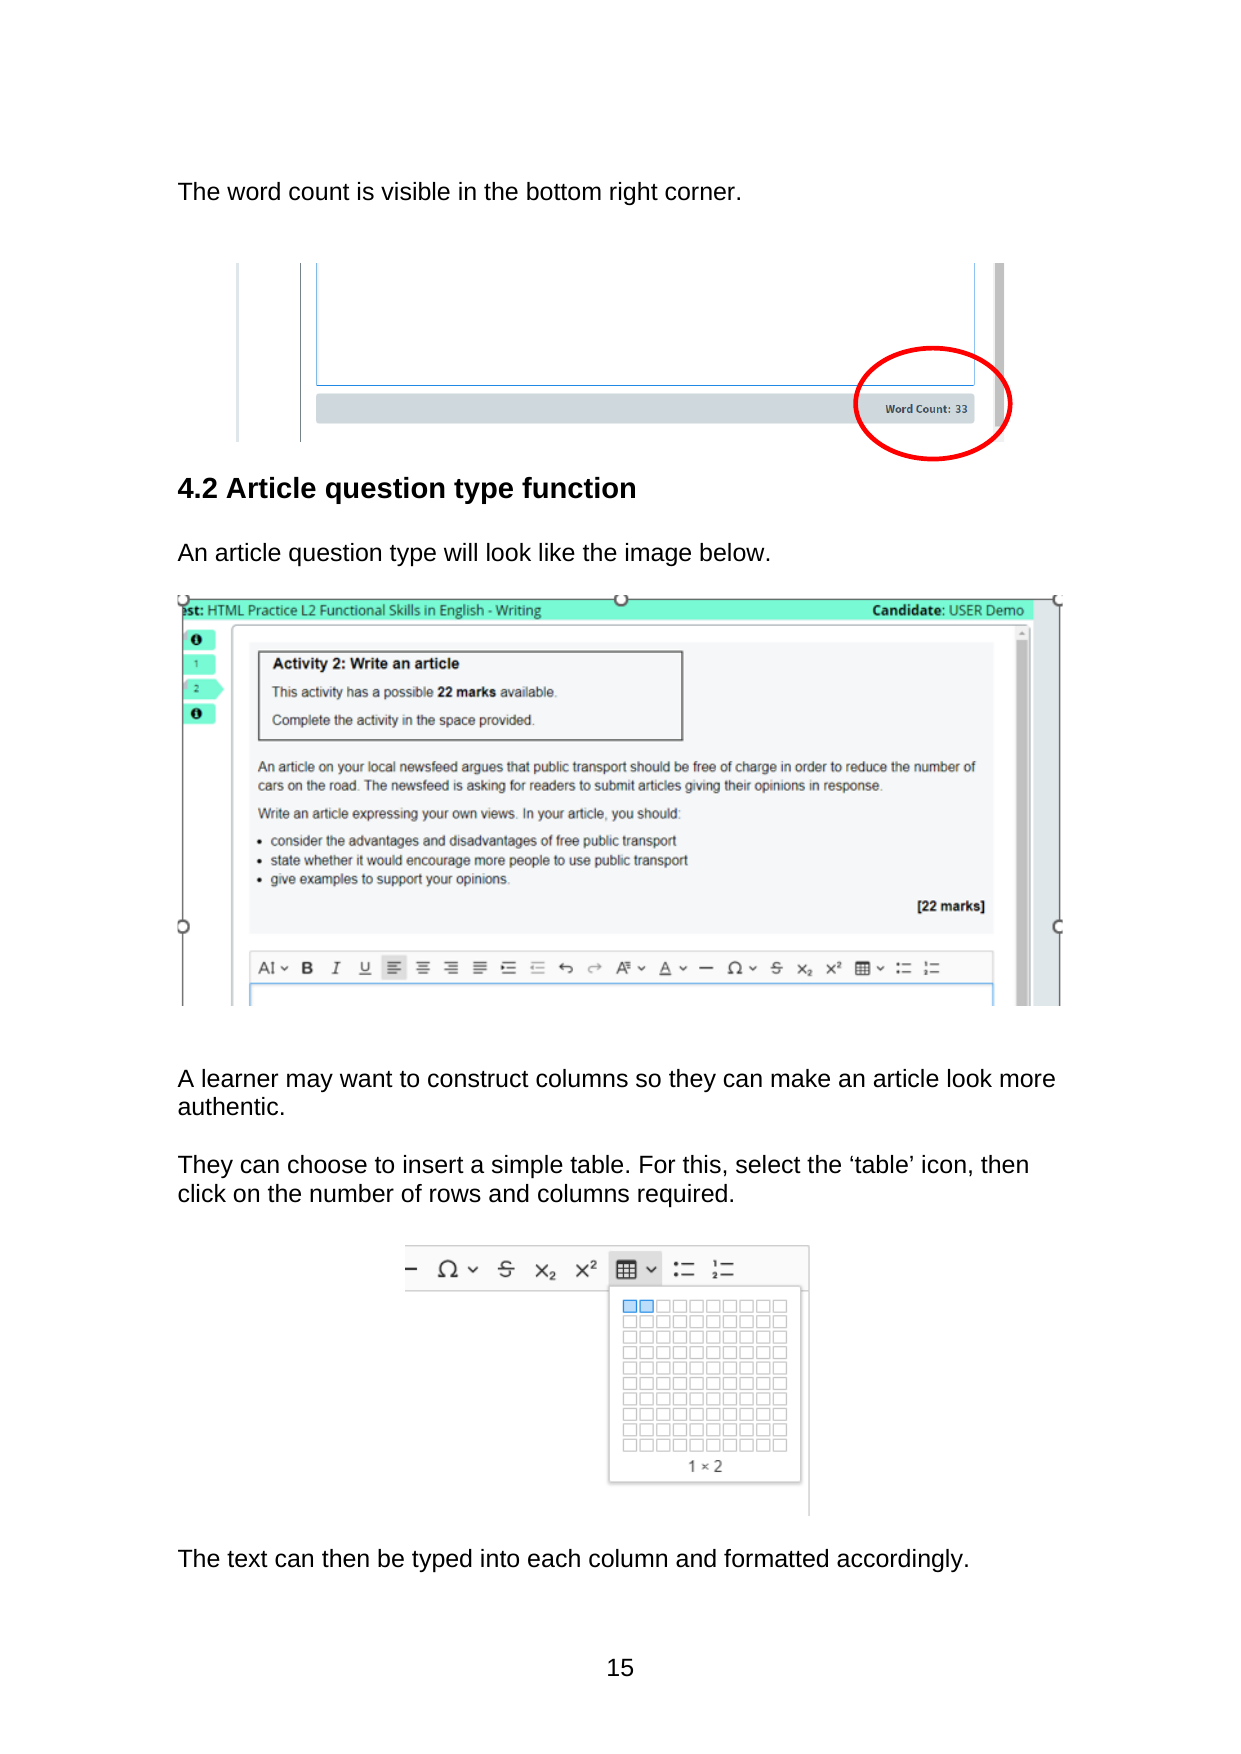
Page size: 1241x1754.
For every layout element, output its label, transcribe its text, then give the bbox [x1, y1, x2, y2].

picture [405, 1236, 836, 1516]
text The word count is visible in the bottom right corner. [177, 177, 1063, 206]
text They can choose to insert a simple table. For this, select the ‘table’ icon, then click on the number of rows and columns required. [177, 1150, 1063, 1207]
text A learner may want to construct columns so they can make an article look more authentic. [177, 1063, 1063, 1121]
picture [994, 430, 1005, 442]
picture [236, 263, 1005, 442]
text 4.2 Article question type function [177, 471, 1063, 504]
picture [177, 595, 1063, 1006]
text The text can then be typed into each column and formatted accordingly. [177, 1544, 1063, 1573]
text An article question type will look like the image below. [177, 538, 1063, 566]
picture [859, 351, 1005, 442]
